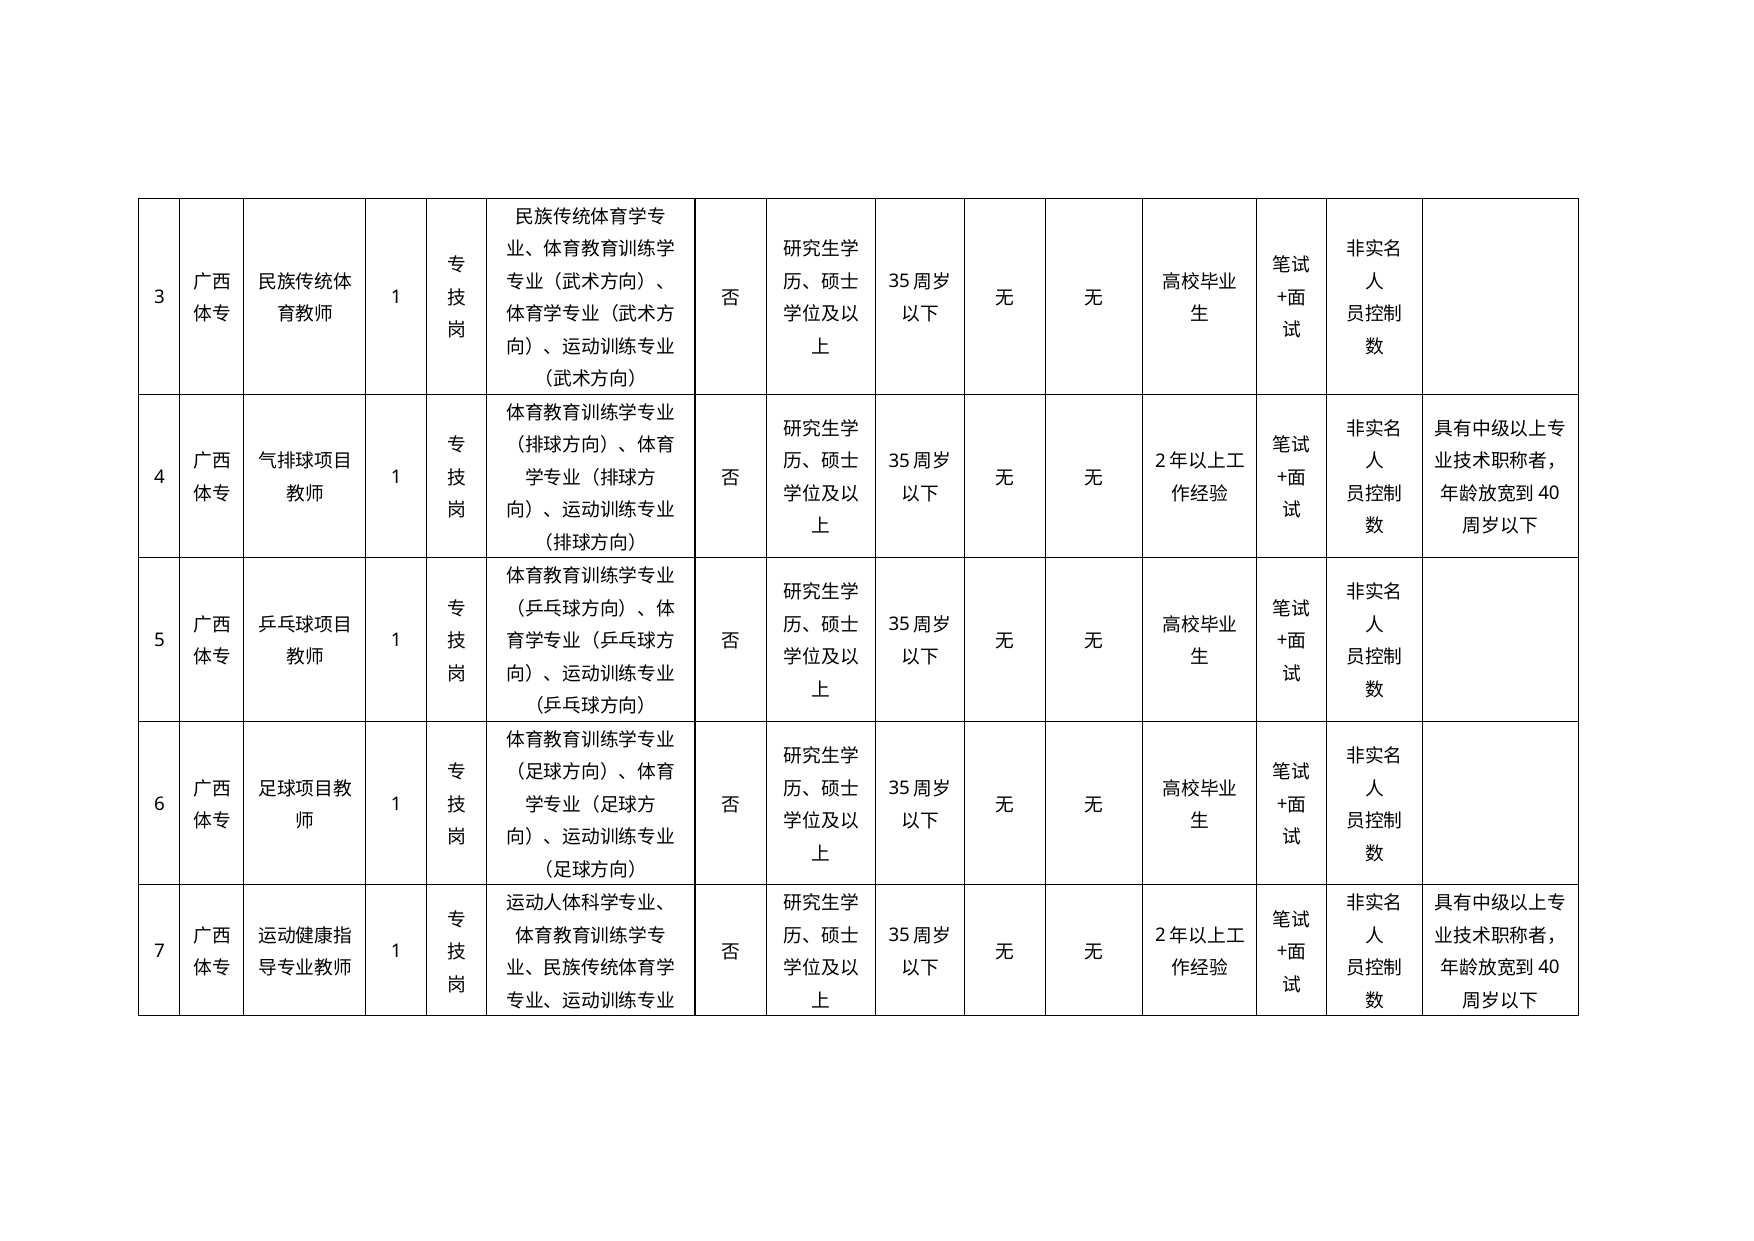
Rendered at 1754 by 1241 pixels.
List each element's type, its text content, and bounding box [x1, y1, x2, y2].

table_cell 35周岁以下 [876, 722, 964, 884]
table_cell [1423, 558, 1578, 721]
table_cell 笔试+面试 [1257, 395, 1326, 557]
table_cell 非实名人 员控制数 [1327, 885, 1422, 1015]
table_cell 否 [696, 395, 766, 557]
table_cell 35周岁以下 [876, 395, 964, 557]
table_cell 7 [139, 885, 179, 1015]
table_cell 专技 岗 [427, 395, 486, 557]
table_cell 否 [696, 199, 766, 394]
table_cell 广西 体专 [180, 722, 243, 884]
table_cell 研究生学历、硕士学位及以上 [767, 722, 875, 884]
table_cell 足球项目教师 [244, 722, 365, 884]
table_cell 笔试+面试 [1257, 199, 1326, 394]
table_cell 3 [139, 199, 179, 394]
table_cell [1423, 199, 1578, 394]
table_cell 高校毕业生 [1143, 199, 1256, 394]
table_cell 体育教育训练学专业（足球方向）、体育学专业（足球方向）、运动训练专业（足球方向） [487, 722, 694, 884]
table_cell 高校毕业生 [1143, 558, 1256, 721]
table_cell 2年以上工作经验 [1143, 395, 1256, 557]
table_cell 35周岁以下 [876, 885, 964, 1015]
table_cell 广西 体专 [180, 558, 243, 721]
table_cell 无 [965, 558, 1045, 721]
table_cell 非实名人 员控制数 [1327, 199, 1422, 394]
table_cell 1 [366, 722, 426, 884]
table_cell 民族传统体育学专业、体育教育训练学专业（武术方向）、体育学专业（武术方向）、运动训练专业（武术方向） [487, 199, 694, 394]
table_cell 否 [696, 722, 766, 884]
table_cell 专技 岗 [427, 558, 486, 721]
table_cell 研究生学历、硕士学位及以上 [767, 199, 875, 394]
table_cell 广西 体专 [180, 199, 243, 394]
table_cell 笔试+面试 [1257, 558, 1326, 721]
table_cell 具有中级以上专业技术职称者，年龄放宽到40周岁以下 [1423, 395, 1578, 557]
table_cell 非实名人 员控制数 [1327, 722, 1422, 884]
table_cell 无 [1046, 722, 1142, 884]
table_cell 无 [1046, 199, 1142, 394]
table_cell 研究生学历、硕士学位及以上 [767, 395, 875, 557]
table_cell 非实名人 员控制数 [1327, 395, 1422, 557]
table_cell 无 [1046, 558, 1142, 721]
table_cell [1423, 722, 1578, 884]
table_cell 无 [965, 199, 1045, 394]
table_cell 5 [139, 558, 179, 721]
table_cell 4 [139, 395, 179, 557]
table_cell 否 [696, 558, 766, 721]
table_cell 1 [366, 199, 426, 394]
table_cell 2年以上工作经验 [1143, 885, 1256, 1015]
table_cell 无 [1046, 885, 1142, 1015]
table_cell 体育教育训练学专业（排球方向）、体育学专业（排球方向）、运动训练专业（排球方向） [487, 395, 694, 557]
table_cell 乒乓球项目教师 [244, 558, 365, 721]
table_cell 民族传统体育教师 [244, 199, 365, 394]
table_cell 广西 体专 [180, 395, 243, 557]
table_cell 广西 体专 [180, 885, 243, 1015]
table_cell 35周岁以下 [876, 558, 964, 721]
table_cell 研究生学历、硕士学位及以上 [767, 558, 875, 721]
table_cell 专技 岗 [427, 722, 486, 884]
table_cell 体育教育训练学专业（乒乓球方向）、体育学专业（乒乓球方向）、运动训练专业（乒乓球方向） [487, 558, 694, 721]
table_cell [1423, 885, 1578, 1015]
table_cell 无 [965, 395, 1045, 557]
table_cell 运动健康指导专业教师 [244, 885, 365, 1015]
table_cell 笔试+面试 [1257, 722, 1326, 884]
table_cell 1 [366, 395, 426, 557]
table_cell 专技 岗 [427, 199, 486, 394]
table_cell 高校毕业生 [1143, 722, 1256, 884]
table_cell 专技 岗 [427, 885, 486, 1015]
table_cell 无 [1046, 395, 1142, 557]
table_cell 气排球项目教师 [244, 395, 365, 557]
table_cell 否 [696, 885, 766, 1015]
table_cell 35周岁以下 [876, 199, 964, 394]
table_cell 1 [366, 885, 426, 1015]
table_cell 运动人体科学专业、体育教育训练学专业、民族传统体育学专业、运动训练专业 [487, 885, 694, 1015]
table_cell 1 [366, 558, 426, 721]
table_cell 6 [139, 722, 179, 884]
table_cell 无 [965, 885, 1045, 1015]
table_cell 笔试+面试 [1257, 885, 1326, 1015]
table_cell 无 [965, 722, 1045, 884]
table_cell 研究生学历、硕士学位及以上 [767, 885, 875, 1015]
table_cell 非实名人 员控制数 [1327, 558, 1422, 721]
